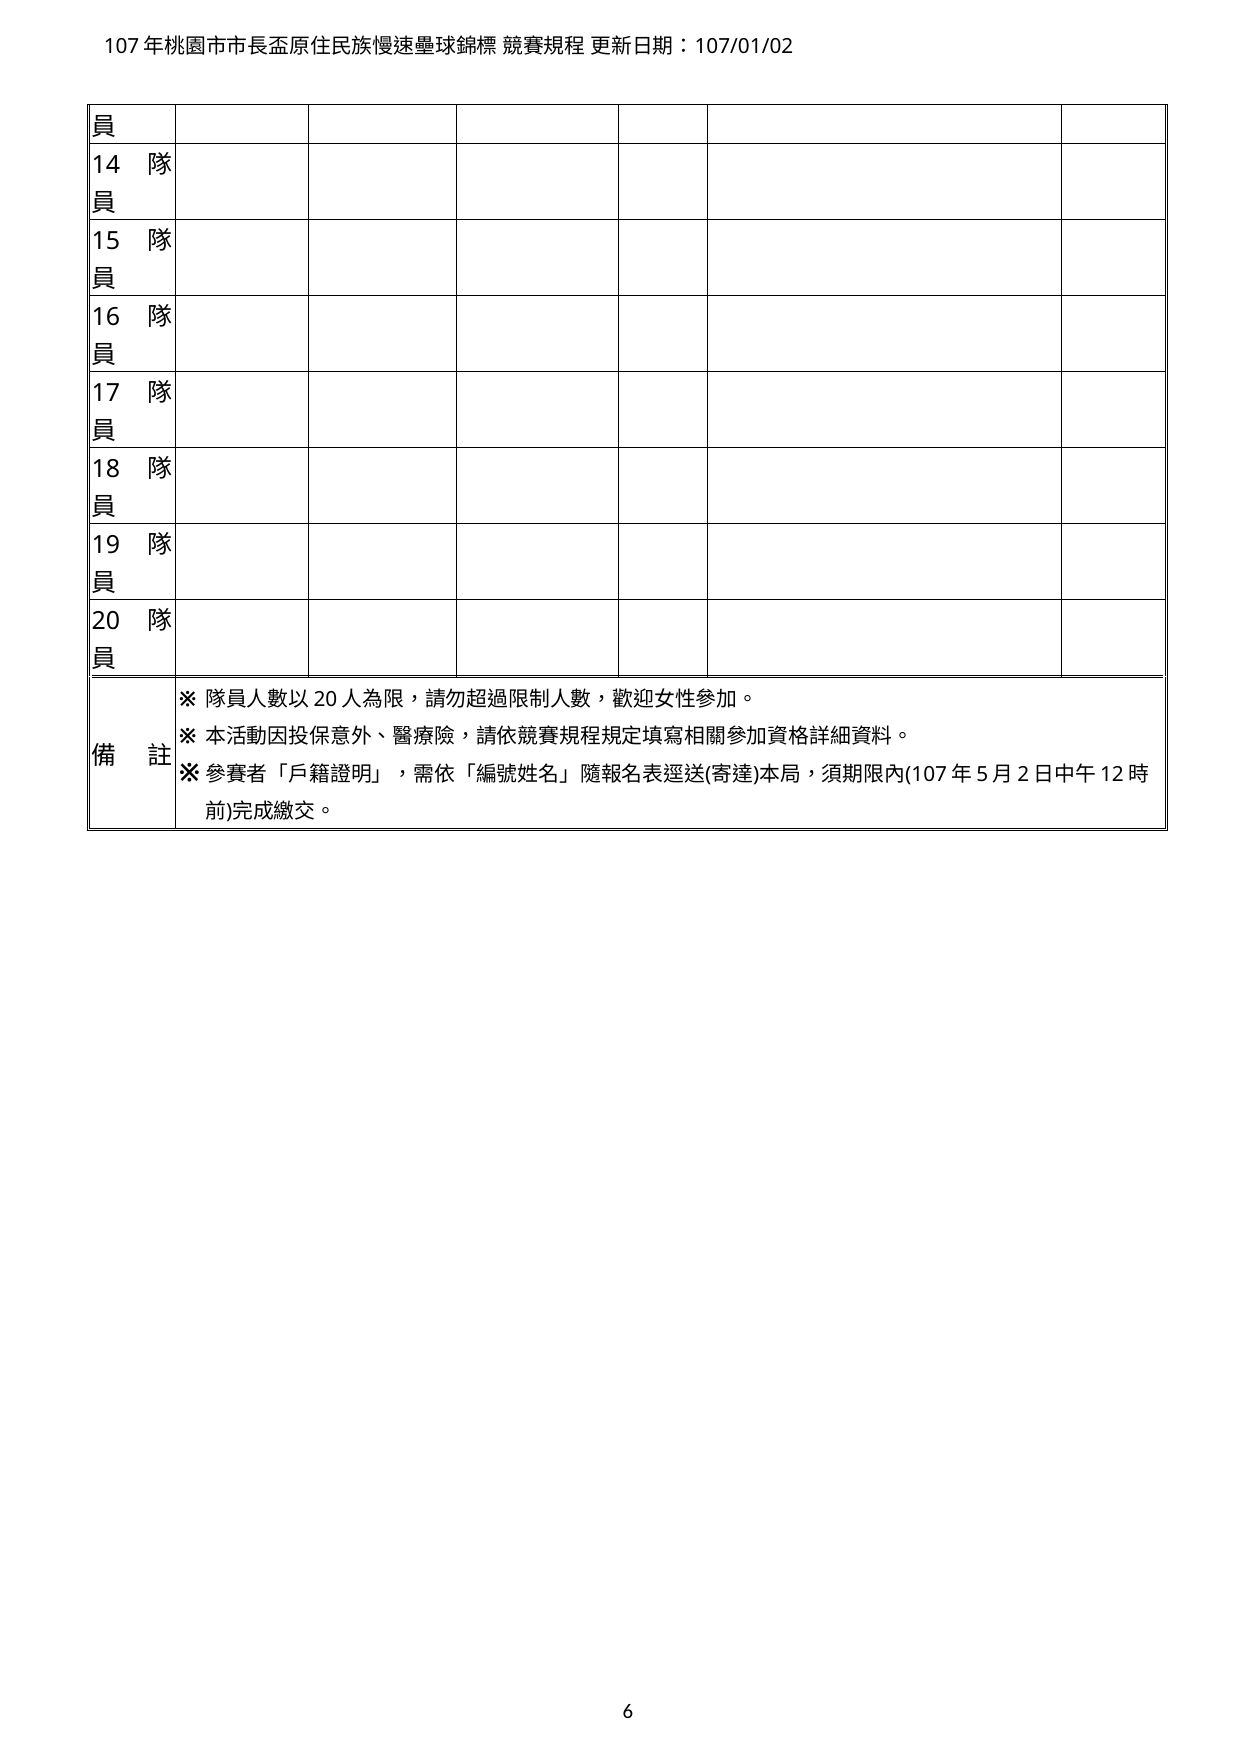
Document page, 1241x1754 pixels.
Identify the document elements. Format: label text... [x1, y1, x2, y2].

table_cell [176, 372, 308, 447]
table_cell [457, 220, 618, 295]
table_cell [457, 600, 618, 675]
table_cell [708, 524, 1061, 599]
table_cell [1062, 372, 1165, 447]
table_cell [457, 296, 618, 371]
table_cell [309, 105, 456, 143]
table_cell [457, 448, 618, 523]
table_cell [1062, 144, 1165, 219]
table_cell 備註 [89, 675, 175, 828]
table_cell 16隊員 [90, 296, 175, 371]
table_cell [1062, 220, 1165, 295]
table_cell [309, 220, 456, 295]
table_cell 15隊員 [90, 220, 175, 295]
table_cell [176, 448, 308, 523]
table_cell [457, 105, 618, 143]
table_cell [1062, 448, 1165, 523]
table_cell 隊員人數以20人為限，請勿超過限制人數，歡迎女性參加。 本活動因投保意外、醫療險，請依競賽規程規定填寫相關參加資格詳細資料。 參賽者「戶籍證明」，需依「編號姓名」隨報名表逕送(寄達)本局，須期限內(107年5月2日中午12時前)完成繳交。 [176, 675, 1167, 828]
table_cell [176, 600, 308, 675]
table_cell [708, 105, 1061, 143]
table_cell 13隊員 [90, 105, 175, 143]
table_cell [619, 220, 707, 295]
table_cell [176, 296, 308, 371]
table_cell 17隊員 [90, 372, 175, 447]
table_cell [176, 144, 308, 219]
table_cell [619, 105, 707, 143]
table_cell 18隊員 [90, 448, 175, 523]
table_cell [176, 105, 308, 143]
table_cell [619, 144, 707, 219]
table_cell [1062, 296, 1165, 371]
table_cell [708, 600, 1061, 675]
table_cell [619, 524, 707, 599]
table_cell [1062, 524, 1165, 599]
table_cell [309, 448, 456, 523]
table_cell [309, 144, 456, 219]
table_cell [619, 448, 707, 523]
table_cell [1062, 600, 1165, 675]
table_cell [619, 296, 707, 371]
table_cell [708, 296, 1061, 371]
table_cell [457, 144, 618, 219]
table_cell [708, 220, 1061, 295]
table_cell [309, 524, 456, 599]
table_cell [457, 524, 618, 599]
table_cell [619, 600, 707, 675]
table_cell [708, 448, 1061, 523]
table_cell 19隊員 [90, 524, 175, 599]
table_cell [1062, 105, 1165, 143]
table_cell [309, 372, 456, 447]
table_cell [708, 372, 1061, 447]
table_cell [176, 220, 308, 295]
table_cell [619, 372, 707, 447]
table_cell 20隊員 [90, 600, 175, 675]
table_cell [176, 524, 308, 599]
table_cell [708, 144, 1061, 219]
table_cell 14隊員 [90, 144, 175, 219]
table_cell [457, 372, 618, 447]
table_cell [309, 296, 456, 371]
table_cell [309, 600, 456, 675]
